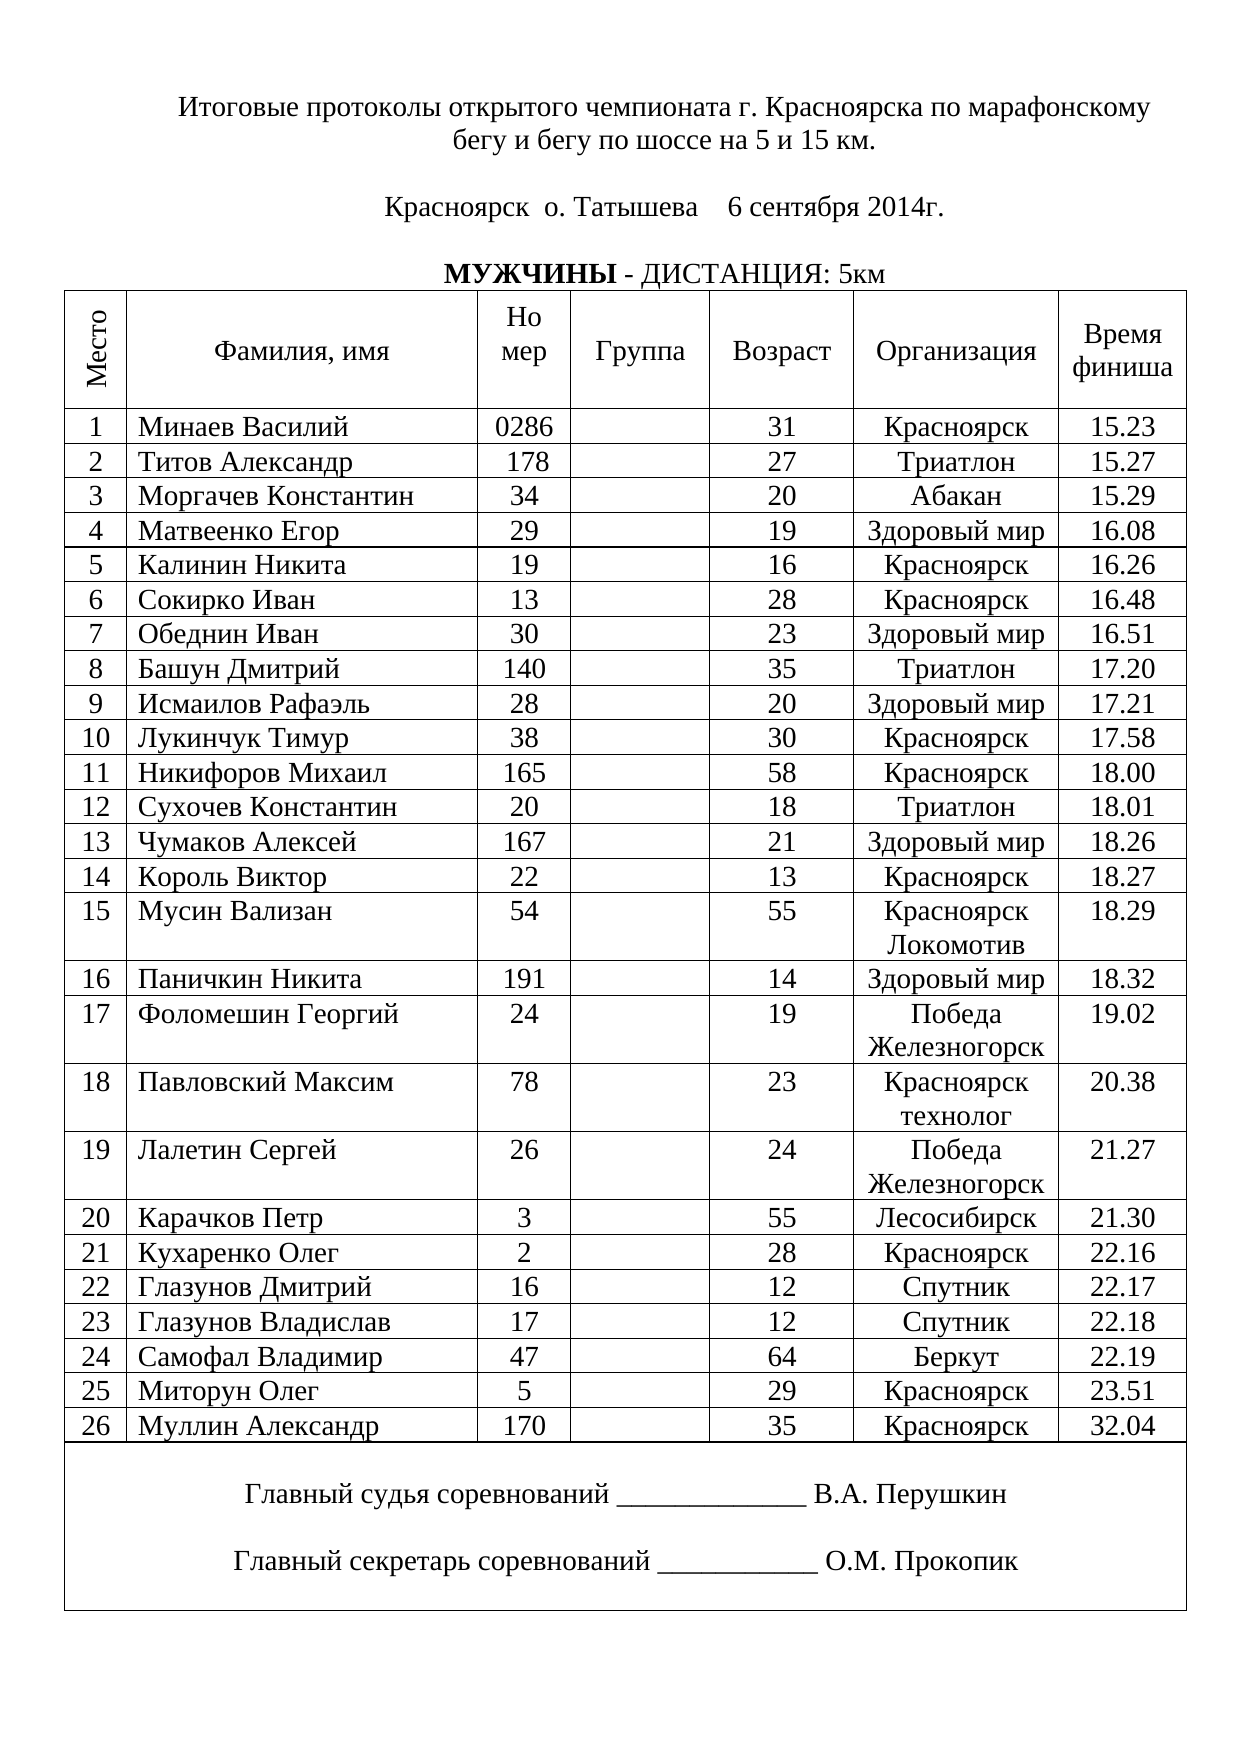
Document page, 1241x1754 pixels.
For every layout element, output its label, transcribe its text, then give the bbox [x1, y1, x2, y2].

table_cell 58 [710, 755, 853, 788]
table_cell Красноярск [854, 1373, 1058, 1407]
table_cell 17.21 [1059, 686, 1186, 719]
table_cell [571, 478, 709, 512]
table_cell 5 [65, 548, 126, 581]
table_cell Минаев Василий [127, 409, 477, 443]
table_cell 17.20 [1059, 651, 1186, 685]
table_cell Здоровый мир [854, 961, 1058, 995]
table_cell 31 [710, 409, 853, 443]
table_cell [571, 996, 709, 1063]
table_cell Здоровый мир [854, 824, 1058, 858]
table_cell Кухаренко Олег [127, 1235, 477, 1268]
table_cell Красноярск [854, 548, 1058, 581]
table_cell 5 [478, 1373, 570, 1407]
table_cell Лесосибирск [854, 1200, 1058, 1234]
table_cell 22.17 [1059, 1270, 1186, 1303]
table_cell 16.08 [1059, 513, 1186, 546]
table_cell [571, 548, 709, 581]
table_cell [571, 617, 709, 650]
table_cell 23 [65, 1304, 126, 1338]
table_cell 47 [478, 1339, 570, 1372]
table_cell 34 [478, 478, 570, 512]
table_cell 8 [65, 651, 126, 685]
table_cell Красноярск [854, 1235, 1058, 1268]
table_cell [571, 1339, 709, 1372]
table_cell Красноярск Локомотив [854, 893, 1058, 960]
table_cell 22 [478, 859, 570, 892]
table_cell 18.01 [1059, 790, 1186, 823]
table_cell Глазунов Дмитрий [127, 1270, 477, 1303]
table_cell Триатлон [854, 444, 1058, 477]
table_cell Калинин Никита [127, 548, 477, 581]
table_cell 27 [710, 444, 853, 477]
table_cell 64 [710, 1339, 853, 1372]
table_cell 25 [65, 1373, 126, 1407]
table_cell 18.00 [1059, 755, 1186, 788]
table_cell 17.58 [1059, 720, 1186, 754]
table_cell 24 [710, 1132, 853, 1199]
table_cell 21 [710, 824, 853, 858]
table_cell 18.26 [1059, 824, 1186, 858]
table_cell Лукинчук Тимур [127, 720, 477, 754]
table_header Место [65, 291, 126, 408]
table_cell 38 [478, 720, 570, 754]
table_cell Моргачев Константин [127, 478, 477, 512]
table_cell Фоломешин Георгий [127, 996, 477, 1063]
table_cell Сухочев Константин [127, 790, 477, 823]
text МУЖЧИНЫ - ДИСТАНЦИЯ: 5км [177, 256, 1152, 290]
table_cell 21.30 [1059, 1200, 1186, 1234]
table_cell 24 [478, 996, 570, 1063]
table_cell Красноярск [854, 720, 1058, 754]
table_cell [571, 1408, 709, 1441]
table_cell Чумаков Алексей [127, 824, 477, 858]
table_cell Муллин Александр [127, 1408, 477, 1441]
table_cell 28 [710, 582, 853, 616]
table_cell [571, 824, 709, 858]
table_cell 140 [478, 651, 570, 685]
table_cell 54 [478, 893, 570, 960]
table_cell Абакан [854, 478, 1058, 512]
table_cell 19 [710, 513, 853, 546]
table_cell 55 [710, 1200, 853, 1234]
table_cell 15.27 [1059, 444, 1186, 477]
table_cell 20.38 [1059, 1064, 1186, 1131]
table_cell 12 [710, 1304, 853, 1338]
table_cell 16.51 [1059, 617, 1186, 650]
table_cell 30 [478, 617, 570, 650]
table_cell 17 [65, 996, 126, 1063]
table_cell Глазунов Владислав [127, 1304, 477, 1338]
table_cell [571, 582, 709, 616]
table_cell [571, 409, 709, 443]
table_cell Здоровый мир [854, 686, 1058, 719]
table_cell 14 [710, 961, 853, 995]
table_cell [571, 513, 709, 546]
table_header Группа [571, 291, 709, 408]
table_cell 20 [478, 790, 570, 823]
table_cell Здоровый мир [854, 513, 1058, 546]
table_cell Обеднин Иван [127, 617, 477, 650]
table_header Фамилия, имя [127, 291, 477, 408]
table_cell 0286 [478, 409, 570, 443]
table_cell Триатлон [854, 651, 1058, 685]
table_cell 19 [710, 996, 853, 1063]
table_cell 12 [710, 1270, 853, 1303]
text Красноярск о. Татышева 6 сентября 2014г. [177, 189, 1152, 223]
table_cell 28 [478, 686, 570, 719]
table_cell 23 [710, 1064, 853, 1131]
table_header Время финиша [1059, 291, 1186, 408]
table_cell [571, 1373, 709, 1407]
table_cell 16 [478, 1270, 570, 1303]
table_cell 24 [65, 1339, 126, 1372]
table_cell 18.27 [1059, 859, 1186, 892]
table_cell Красноярск [854, 1408, 1058, 1441]
table_cell [571, 651, 709, 685]
table_cell 178 [478, 444, 570, 477]
table_cell 9 [65, 686, 126, 719]
table_cell 3 [65, 478, 126, 512]
table_cell 18 [65, 1064, 126, 1131]
table_cell 78 [478, 1064, 570, 1131]
table_cell 23 [710, 617, 853, 650]
table_cell 19.02 [1059, 996, 1186, 1063]
table_cell 20 [65, 1200, 126, 1234]
table_cell 35 [710, 1408, 853, 1441]
table_cell Здоровый мир [854, 617, 1058, 650]
table_cell [571, 444, 709, 477]
table_cell Паничкин Никита [127, 961, 477, 995]
table_cell 7 [65, 617, 126, 650]
table_cell Победа Железногорск [854, 996, 1058, 1063]
table_cell 35 [710, 651, 853, 685]
table_cell 22.18 [1059, 1304, 1186, 1338]
table_cell 26 [478, 1132, 570, 1199]
table_cell 22 [65, 1270, 126, 1303]
table_cell 6 [65, 582, 126, 616]
table_cell Главный судья соревнований _____________ В.А. Перушкин Главный секретарь соревнований ___________ О.М. Прокопик [65, 1443, 1186, 1610]
table_cell 170 [478, 1408, 570, 1441]
table_cell [571, 790, 709, 823]
table_header Но мер [478, 291, 570, 408]
table_cell 13 [710, 859, 853, 892]
table_cell [571, 686, 709, 719]
table_cell Беркут [854, 1339, 1058, 1372]
table_cell Павловский Максим [127, 1064, 477, 1131]
table_cell 3 [478, 1200, 570, 1234]
table_cell [571, 1235, 709, 1268]
table_cell 13 [478, 582, 570, 616]
table_cell Король Виктор [127, 859, 477, 892]
table_cell 14 [65, 859, 126, 892]
table_cell 32.04 [1059, 1408, 1186, 1441]
table_cell Спутник [854, 1270, 1058, 1303]
table_cell 165 [478, 755, 570, 788]
table_cell Лалетин Сергей [127, 1132, 477, 1199]
table_cell 16.48 [1059, 582, 1186, 616]
table_cell Башун Дмитрий [127, 651, 477, 685]
table_cell 16.26 [1059, 548, 1186, 581]
text Итоговые протоколы открытого чемпионата г. Красноярска по марафонскому бегу и бегу по шоссе на 5 и 15 км. [177, 89, 1152, 156]
table_cell 18 [710, 790, 853, 823]
table_header Организация [854, 291, 1058, 408]
table_cell 4 [65, 513, 126, 546]
table_cell Красноярск [854, 755, 1058, 788]
table_cell 23.51 [1059, 1373, 1186, 1407]
table_cell Спутник [854, 1304, 1058, 1338]
table_cell Сокирко Иван [127, 582, 477, 616]
table_cell 191 [478, 961, 570, 995]
table_cell 26 [65, 1408, 126, 1441]
table_cell Карачков Петр [127, 1200, 477, 1234]
table_cell 15.29 [1059, 478, 1186, 512]
table_cell 29 [710, 1373, 853, 1407]
table_cell 13 [65, 824, 126, 858]
table_cell [571, 1304, 709, 1338]
table_cell 30 [710, 720, 853, 754]
table_cell 16 [710, 548, 853, 581]
table_cell 17 [478, 1304, 570, 1338]
table_cell 1 [65, 409, 126, 443]
table_cell 28 [710, 1235, 853, 1268]
table_cell 15.23 [1059, 409, 1186, 443]
table_cell 22.19 [1059, 1339, 1186, 1372]
table_cell 18.29 [1059, 893, 1186, 960]
table_cell 16 [65, 961, 126, 995]
table_cell Красноярск технолог [854, 1064, 1058, 1131]
table_cell [571, 961, 709, 995]
table_cell 2 [478, 1235, 570, 1268]
table_cell 22.16 [1059, 1235, 1186, 1268]
table_cell 19 [478, 548, 570, 581]
table_cell 21.27 [1059, 1132, 1186, 1199]
table_header Возраст [710, 291, 853, 408]
table_cell 20 [710, 686, 853, 719]
table_cell Мусин Вализан [127, 893, 477, 960]
table_cell Титов Александр [127, 444, 477, 477]
table_cell 12 [65, 790, 126, 823]
table_cell [571, 859, 709, 892]
table_cell 21 [65, 1235, 126, 1268]
table_cell [571, 720, 709, 754]
table_cell [571, 1200, 709, 1234]
table_cell 18.32 [1059, 961, 1186, 995]
table_cell [571, 893, 709, 960]
table_cell [571, 1064, 709, 1131]
table_cell Красноярск [854, 409, 1058, 443]
table_cell 29 [478, 513, 570, 546]
table_cell Красноярск [854, 859, 1058, 892]
table_cell 19 [65, 1132, 126, 1199]
table_cell 55 [710, 893, 853, 960]
table_cell [571, 1270, 709, 1303]
table_cell Никифоров Михаил [127, 755, 477, 788]
table_cell Красноярск [854, 582, 1058, 616]
table_cell Матвеенко Егор [127, 513, 477, 546]
table_cell Исмаилов Рафаэль [127, 686, 477, 719]
table_cell Победа Железногорск [854, 1132, 1058, 1199]
table_cell 15 [65, 893, 126, 960]
table_cell 20 [710, 478, 853, 512]
table_cell 11 [65, 755, 126, 788]
table_cell 2 [65, 444, 126, 477]
table_cell 167 [478, 824, 570, 858]
table_cell Триатлон [854, 790, 1058, 823]
table_cell Миторун Олег [127, 1373, 477, 1407]
table_cell Самофал Владимир [127, 1339, 477, 1372]
table_cell 10 [65, 720, 126, 754]
table_cell [571, 1132, 709, 1199]
table_cell [571, 755, 709, 788]
